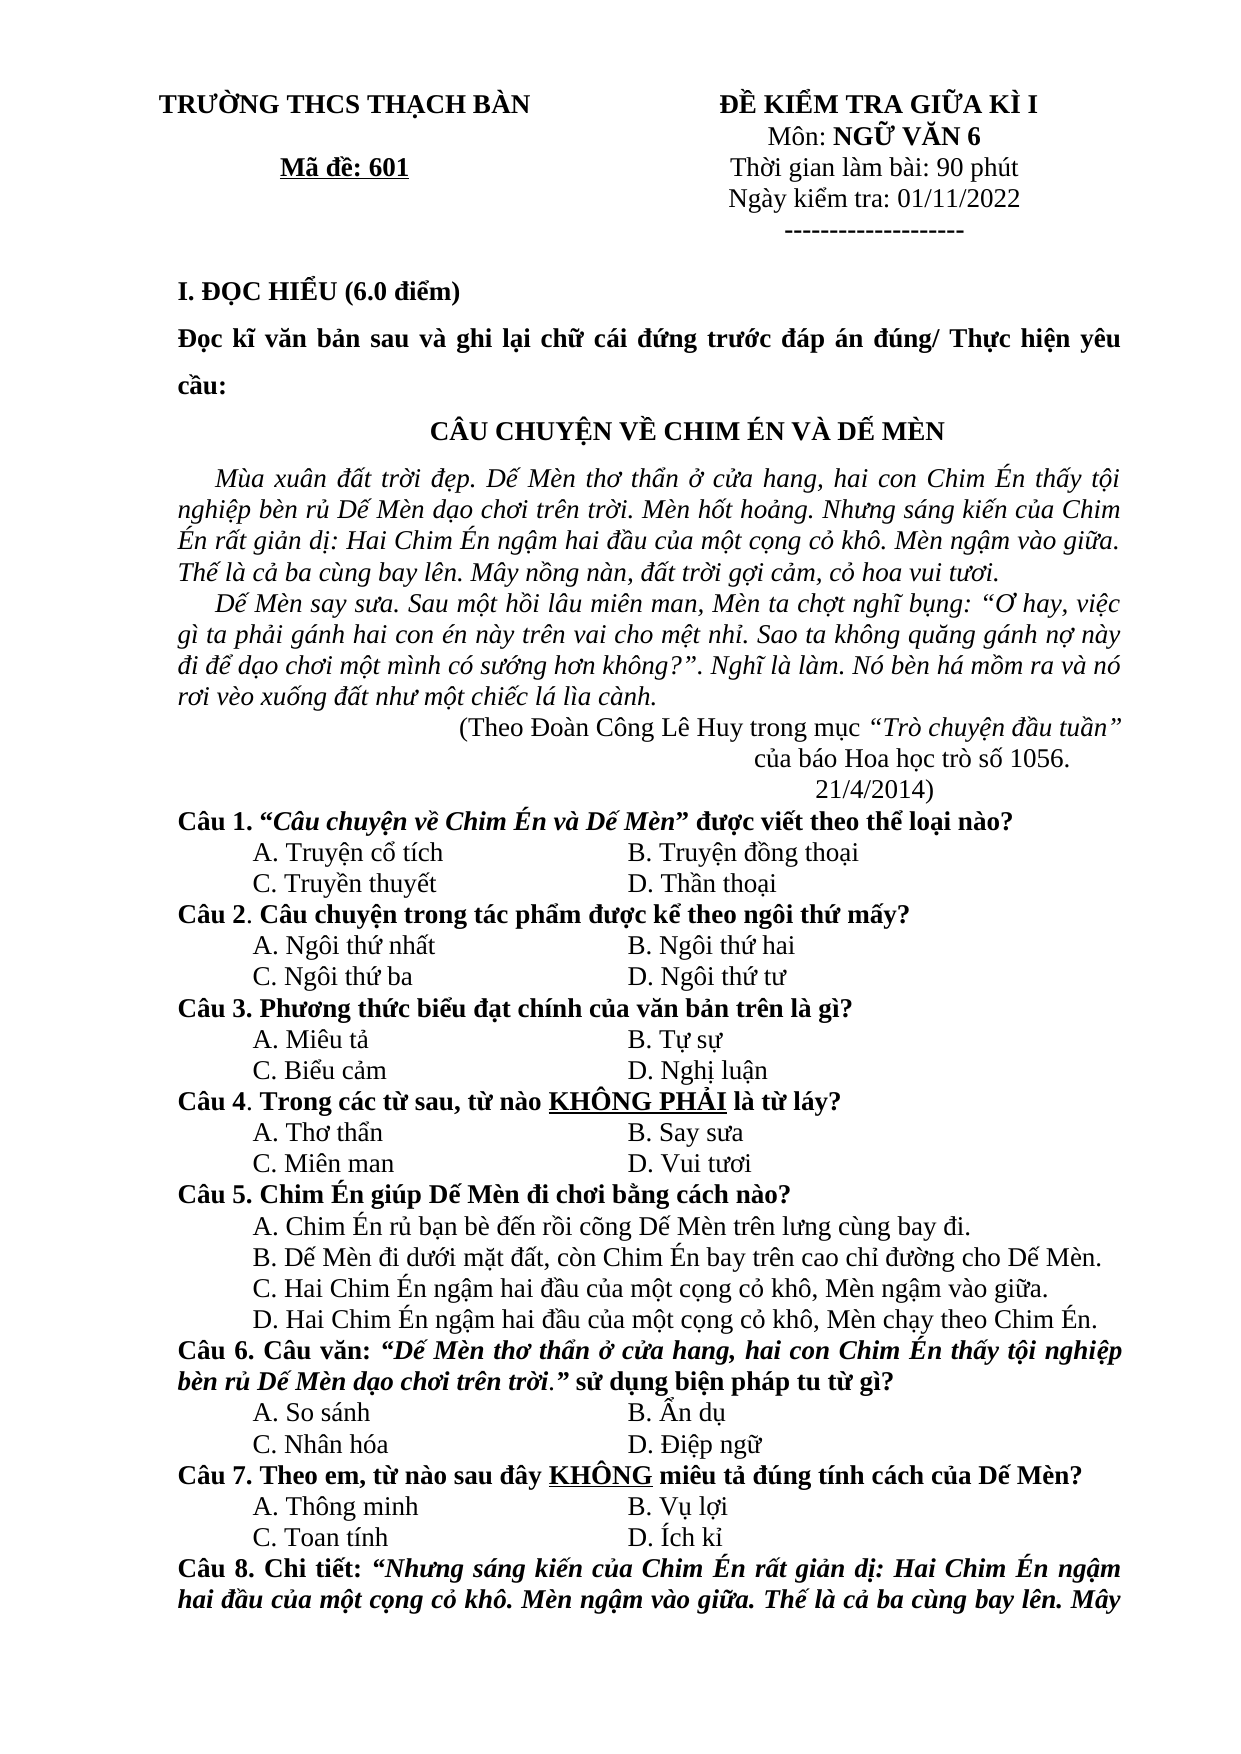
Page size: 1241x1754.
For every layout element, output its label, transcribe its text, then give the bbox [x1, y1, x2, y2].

text I. ĐỌC HIỂU (6.0 điểm) [177, 276, 1122, 307]
text C. Nhân hóa D. Điệp ngữ [177, 1428, 1240, 1459]
table_header ĐỀ KIỂM TRA GIỮA KÌ I Môn: NGỮ VĂN 6 Thời gian làm bài: 90 phút Ngày kiểm tra: 01/11/2022 -------------------- [605, 89, 1152, 244]
text D. Hai Chim Én ngậm hai đầu của một cọng cỏ khô, Mèn chạy theo Chim Én. [252, 1303, 1122, 1334]
text A. Thông minh B. Vụ lợi [252, 1490, 1240, 1521]
text A. Chim Én rủ bạn bè đến rồi cõng Dế Mèn trên lưng cùng bay đi. [252, 1210, 1122, 1241]
text C. Miên man D. Vui tươi [252, 1147, 1122, 1178]
text Câu 1. “Câu chuyện về Chim Én và Dế Mèn” được viết theo thể loại nào? [177, 805, 1122, 836]
text của báo Hoa học trò số 1056. 21/4/2014) [627, 742, 1122, 805]
text Câu 5. Chim Én giúp Dế Mèn đi chơi bằng cách nào? [177, 1178, 1122, 1210]
text B. Dế Mèn đi dưới mặt đất, còn Chim Én bay trên cao chỉ đường cho Dế Mèn. [252, 1241, 1122, 1272]
text Dế Mèn say sưa. Sau một hồi lâu miên man, Mèn ta chợt nghĩ bụng: “Ơ hay, việc gì ta phải gánh hai con én này trên vai cho mệt nhỉ. Sao ta không quăng gánh nợ này đi để dạo chơi một mình có sướng hơn không?”. Nghĩ là làm. Nó bèn há mồm ra và nó rơi vèo xuống đất như một chiếc lá lìa cành. [177, 587, 1122, 711]
text Câu 3. Phương thức biểu đạt chính của văn bản trên là gì? [177, 992, 1122, 1023]
text Câu 7. Theo em, từ nào sau đây KHÔNG miêu tả đúng tính cách của Dế Mèn? [177, 1459, 1240, 1490]
text Mùa xuân đất trời đẹp. Dế Mèn thơ thẩn ở cửa hang, hai con Chim Én thấy tội nghiệp bèn rủ Dế Mèn dạo chơi trên trời. Mèn hốt hoảng. Nhưng sáng kiến của Chim Én rất giản dị: Hai Chim Én ngậm hai đầu của một cọng cỏ khô. Mèn ngậm vào giữa. Thế là cả ba cùng bay lên. Mây nồng nàn, đất trời gợi cảm, cỏ hoa vui tươi. [177, 462, 1122, 587]
text Câu 2. Câu chuyện trong tác phẩm được kể theo ngôi thứ mấy? [177, 898, 1122, 929]
text A. Truyện cổ tích B. Truyện đồng thoại [177, 836, 1122, 867]
text Đọc kĩ văn bản sau và ghi lại chữ cái đứng trước đáp án đúng/ Thực hiện yêu cầu: [177, 322, 1122, 400]
text C. Hai Chim Én ngậm hai đầu của một cọng cỏ khô, Mèn ngậm vào giữa. [252, 1272, 1122, 1303]
text A. So sánh B. Ẩn dụ [177, 1397, 1240, 1428]
text C. Truyền thuyết D. Thần thoại [177, 867, 1122, 898]
text CÂU CHUYỆN VỀ CHIM ÉN VÀ DẾ MÈN [177, 416, 1122, 447]
text Câu 6. Câu văn: “Dế Mèn thơ thẩn ở cửa hang, hai con Chim Én thấy tội nghiệp bèn rủ Dế Mèn dạo chơi trên trời.” sử dụng biện pháp tu từ gì? [177, 1334, 1122, 1397]
text A. Ngôi thứ nhất B. Ngôi thứ hai [252, 929, 1122, 961]
text Câu 4. Trong các từ sau, từ nào KHÔNG PHẢI là từ láy? [177, 1085, 1122, 1116]
text A. Miêu tả B. Tự sự [252, 1023, 1122, 1054]
text C. Toan tính D. Ích kỉ [252, 1521, 1240, 1552]
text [177, 1552, 1122, 1614]
text C. Biểu cảm D. Nghị luận [252, 1054, 1122, 1085]
text C. Ngôi thứ ba D. Ngôi thứ tư [252, 961, 1122, 992]
text (Theo Đoàn Công Lê Huy trong mục “Trò chuyện đầu tuần” [177, 711, 1122, 742]
table_header TRƯỜNG THCS THẠCH BÀN Mã đề: 601 [84, 89, 605, 244]
text A. Thơ thẩn B. Say sưa [252, 1116, 1122, 1147]
